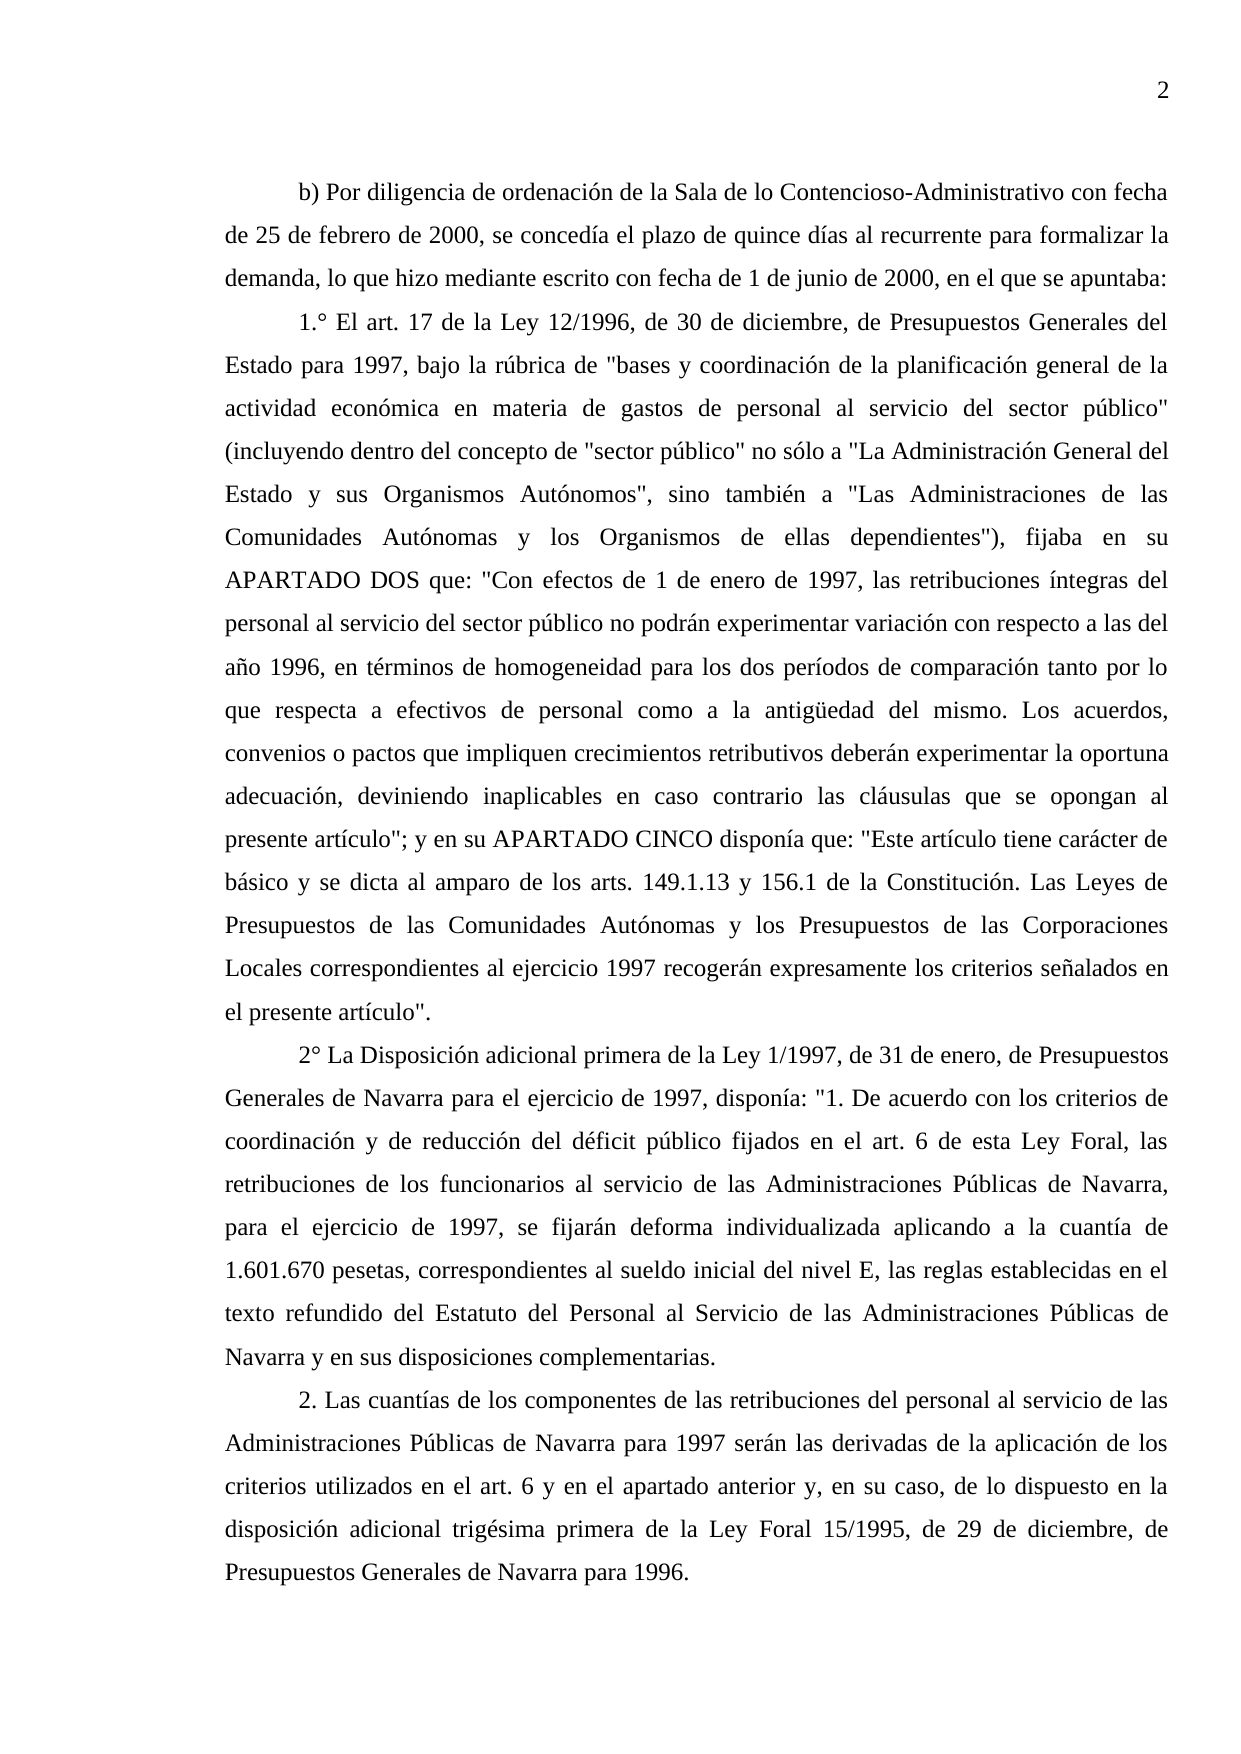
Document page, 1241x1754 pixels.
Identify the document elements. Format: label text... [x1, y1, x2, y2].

text 2. Las cuantías de los componentes de las retribuciones del personal al servicio de las Administraciones Públicas de Navarra para 1997 serán las derivadas de la aplicación de los criterios utilizados en el art. 6 y en el apartado anterior y, en su caso, de lo dispuesto en la disposición adicional trigésima primera de la Ley Foral 15/1995, de 29 de diciembre, de Presupuestos Generales de Navarra para 1996. [224, 1385, 1169, 1586]
text 2° La Disposición adicional primera de la Ley 1/1997, de 31 de enero, de Presupuestos Generales de Navarra para el ejercicio de 1997, disponía: "1. De acuerdo con los criterios de coordinación y de reducción del déficit público fijados en el art. 6 de esta Ley Foral, las retribuciones de los funcionarios al servicio de las Administraciones Públicas de Navarra, para el ejercicio de 1997, se fijarán deforma individualizada aplicando a la cuantía de 1.601.670 pesetas, correspondientes al sueldo inicial del nivel E, las reglas establecidas en el texto refundido del Estatuto del Personal al Servicio de las Administraciones Públicas de Navarra y en sus disposiciones complementarias. [224, 1040, 1169, 1370]
text b) Por diligencia de ordenación de la Sala de lo Contencioso-Administrativo con fecha de 25 de febrero de 2000, se concedía el plazo de quince días al recurrente para formalizar la demanda, lo que hizo mediante escrito con fecha de 1 de junio de 2000, en el que se apuntaba: [224, 177, 1169, 292]
text 1.° El art. 17 de la Ley 12/1996, de 30 de diciembre, de Presupuestos Generales del Estado para 1997, bajo la rúbrica de "bases y coordinación de la planificación general de la actividad económica en materia de gastos de personal al servicio del sector público" (incluyendo dentro del concepto de "sector público" no sólo a "La Administración General del Estado y sus Organismos Autónomos", sino también a "Las Administraciones de las Comunidades Autónomas y los Organismos de ellas dependientes"), fijaba en su APARTADO DOS que: "Con efectos de 1 de enero de 1997, las retribuciones íntegras del personal al servicio del sector público no podrán experimentar variación con respecto a las del año 1996, en términos de homogeneidad para los dos períodos de comparación tanto por lo que respecta a efectivos de personal como a la antigüedad del mismo. Los acuerdos, convenios o pactos que impliquen crecimientos retributivos deberán experimentar la oportuna adecuación, deviniendo inaplicables en caso contrario las cláusulas que se opongan al presente artículo"; y en su APARTADO CINCO disponía que: "Este artículo tiene carácter de básico y se dicta al amparo de los arts. 149.1.13 y 156.1 de la Constitución. Las Leyes de Presupuestos de las Comunidades Autónomas y los Presupuestos de las Corporaciones Locales correspondientes al ejercicio 1997 recogerán expresamente los criterios señalados en el presente artículo". [224, 307, 1169, 1025]
